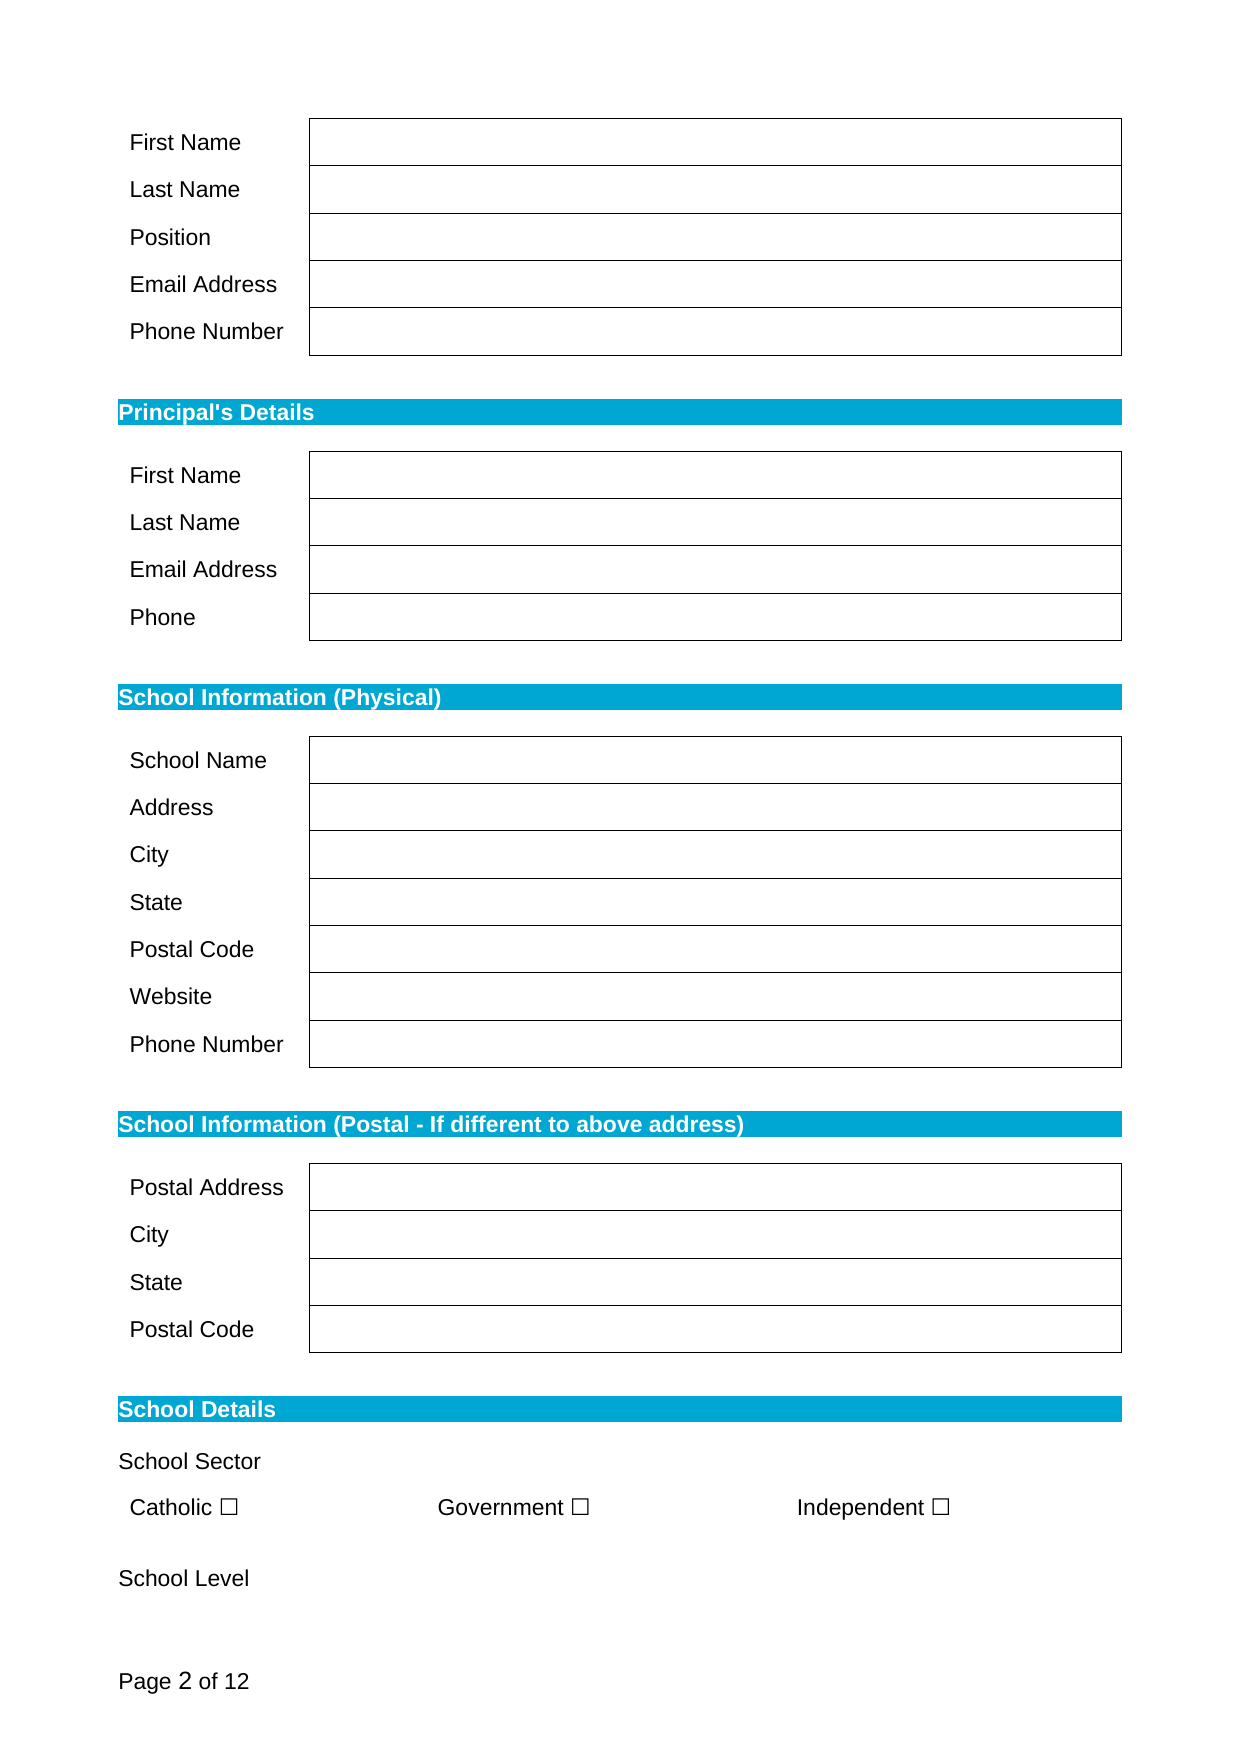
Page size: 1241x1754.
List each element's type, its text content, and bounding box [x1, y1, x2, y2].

subtitle School Information (Postal - If different to above address) [118, 1111, 1122, 1137]
table_cell Last Name [118, 498, 309, 545]
table_cell Phone Number [118, 307, 309, 354]
table_cell Postal Code [118, 925, 309, 972]
subtitle Principal's Details [118, 399, 1122, 425]
table_header First Name [118, 451, 309, 498]
table_header [310, 119, 1121, 165]
table_cell State [118, 1258, 309, 1305]
table_header Independent [785, 1491, 1122, 1522]
text School Sector [118, 1448, 1122, 1474]
table_cell Last Name [118, 165, 309, 213]
table_cell [310, 308, 1121, 354]
table_header [310, 452, 1121, 498]
table_cell [310, 973, 1121, 1019]
text School Level [118, 1565, 1122, 1592]
table_header [310, 1164, 1121, 1210]
table_cell [310, 879, 1121, 925]
subtitle School Details [118, 1396, 1122, 1422]
table_cell [310, 214, 1121, 260]
table_cell Phone Number [118, 1020, 309, 1067]
table_cell [310, 261, 1121, 307]
table_cell Email Address [118, 260, 309, 307]
table_header School Name [118, 736, 309, 783]
table_cell Website [118, 972, 309, 1019]
table_cell [310, 926, 1121, 972]
table_cell Email Address [118, 545, 309, 592]
table_cell Address [118, 783, 309, 830]
table_cell Postal Code [118, 1305, 309, 1352]
table_cell State [118, 878, 309, 925]
table_cell Position [118, 213, 309, 260]
table_cell Phone [118, 593, 309, 640]
table_cell City [118, 830, 309, 878]
table_cell [310, 546, 1121, 592]
table_header [310, 737, 1121, 783]
table_cell [310, 166, 1121, 213]
table_cell [310, 1259, 1121, 1305]
table_header Postal Address [118, 1163, 309, 1210]
table_cell [310, 499, 1121, 545]
table_cell [310, 784, 1121, 830]
table_header First Name [118, 118, 309, 165]
table_header Government [426, 1491, 785, 1522]
table_cell [310, 831, 1121, 878]
table_cell [310, 1021, 1121, 1067]
subtitle School Information (Physical) [118, 684, 1122, 710]
table_cell [310, 1211, 1121, 1257]
table_cell [310, 1306, 1121, 1352]
table_header Catholic [118, 1491, 426, 1522]
table_cell [310, 594, 1121, 640]
table_cell City [118, 1210, 309, 1257]
